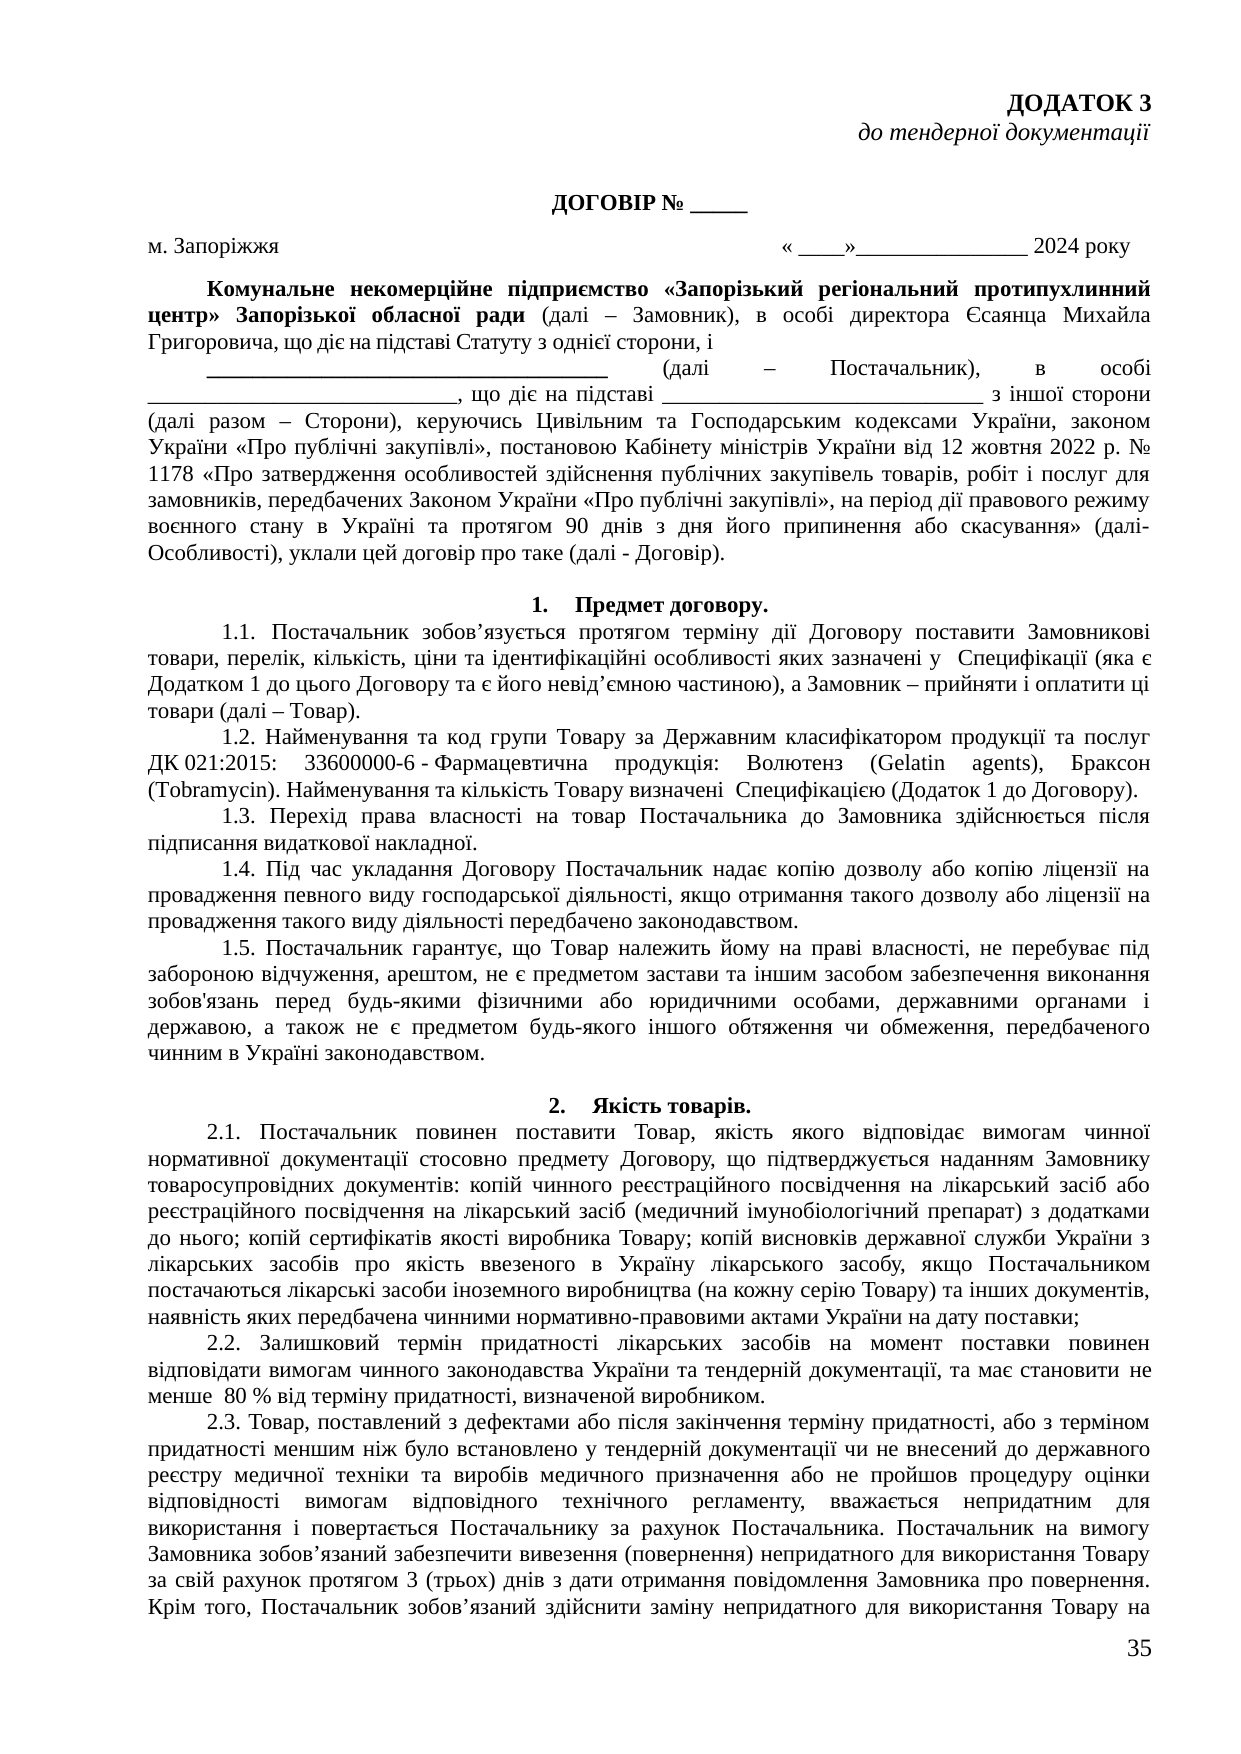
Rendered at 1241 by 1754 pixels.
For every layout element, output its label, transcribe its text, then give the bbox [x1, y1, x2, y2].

text 2.1. Постачальник повинен поставити Товар, якість якого відповідає вимогам чинної нормативної документації стосовно предмету Договору, що підтверджується наданням Замовнику товаросупровідних документів: копій чинного реєстраційного посвідчення на лікарський засіб або реєстраційного посвідчення на лікарський засіб (медичний імунобіологічний препарат) з додатками до нього; копій сертифікатів якості виробника Товару; копій висновків державної служби України з лікарських засобів про якість ввезеного в Україну лікарського засобу, якщо Постачальником постачаються лікарські засоби іноземного виробництва (на кожну серію Товару) та інших документів, наявність яких передбачена чинними нормативно-правовими актами України на дату поставки; [148, 1118, 1152, 1329]
text 1.5. Постачальник гарантує, що Товар належить йому на праві власності, не перебуває під забороною відчуження, арештом, не є предметом застави та іншим засобом забезпечення виконання зобов'язань перед будь-якими фізичними або юридичними особами, державними органами і державою, а також не є предметом будь-якого іншого обтяження чи обмеження, передбаченого чинним в Україні законодавством. [148, 934, 1152, 1066]
list Постачальник зобов’язується протягом терміну дії Договору поставити Замовникові товари, перелік, кількість, ціни та ідентифікаційні особливості яких зазначені у Специфікації (яка є Додатком 1 до цього Договору та є його невід’ємною частиною), а Замовник – прийняти і оплатити ці товари (далі – Товар). [148, 618, 1152, 723]
text ДОГОВІР № _____ [148, 189, 1152, 215]
text 1.3. Перехід права власності на товар Постачальника до Замовника здійснюється після підписання видаткової накладної. [148, 802, 1152, 855]
text до тендерної документації [737, 117, 1152, 146]
text м. Запоріжжя « ____»_______________ 2024 року [148, 232, 1152, 258]
text 1.2. Найменування та код групи Товару за Державним класифікатором продукції та послуг ДК 021:2015: 33600000-6 - Фармацевтична продукція: Волютенз (Gelatin agents), Браксон (Tobramycin). Найменування та кількість Товару визначені Специфікацією (Додаток 1 до Договору). [148, 723, 1152, 802]
text 2.2. Залишковий термін придатності лікарських засобів на момент поставки повинен відповідати вимогам чинного законодавства України та тендерній документації, та має становити не менше 80 % від терміну придатності, визначеной виробником. [148, 1329, 1152, 1408]
text ДОДАТОК 3 [737, 88, 1152, 117]
list Предмет договору. [148, 591, 1152, 618]
text ___________________________________ (далі – Постачальник), в особі ___________________________, що діє на підставі ____________________________ з іншої сторони (далі разом – Сторони), керуючись Цивільним та Господарським кодексами України, законом України «Про публічні закупівлі», постановою Кабінету міністрів України від 12 жовтня 2022 р. № 1178 «Про затвердження особливостей здійснення публічних закупівель товарів, робіт і послуг для замовників, передбачених Законом України «Про публічні закупівлі», на період дії правового режиму воєнного стану в Україні та протягом 90 днів з дня його припинення або скасування» (далі-Особливості), уклали цей договір про таке (далі - Договір). [148, 354, 1152, 565]
text Комунальне некомерційне підприємство «Запорізький регіональний протипухлинний центр» Запорізької обласної ради (далі – Замовник), в особі директора Єсаянца Михайла Григоровича, що діє на підставі Статуту з однієї сторони, і [148, 275, 1152, 354]
list Якість товарів. [148, 1092, 1152, 1118]
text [148, 1408, 1152, 1619]
text 1.4. Під час укладання Договору Постачальник надає копію дозволу або копію ліцензії на провадження певного виду господарської діяльності, якщо отримання такого дозволу або ліцензії на провадження такого виду діяльності передбачено законодавством. [148, 855, 1152, 934]
